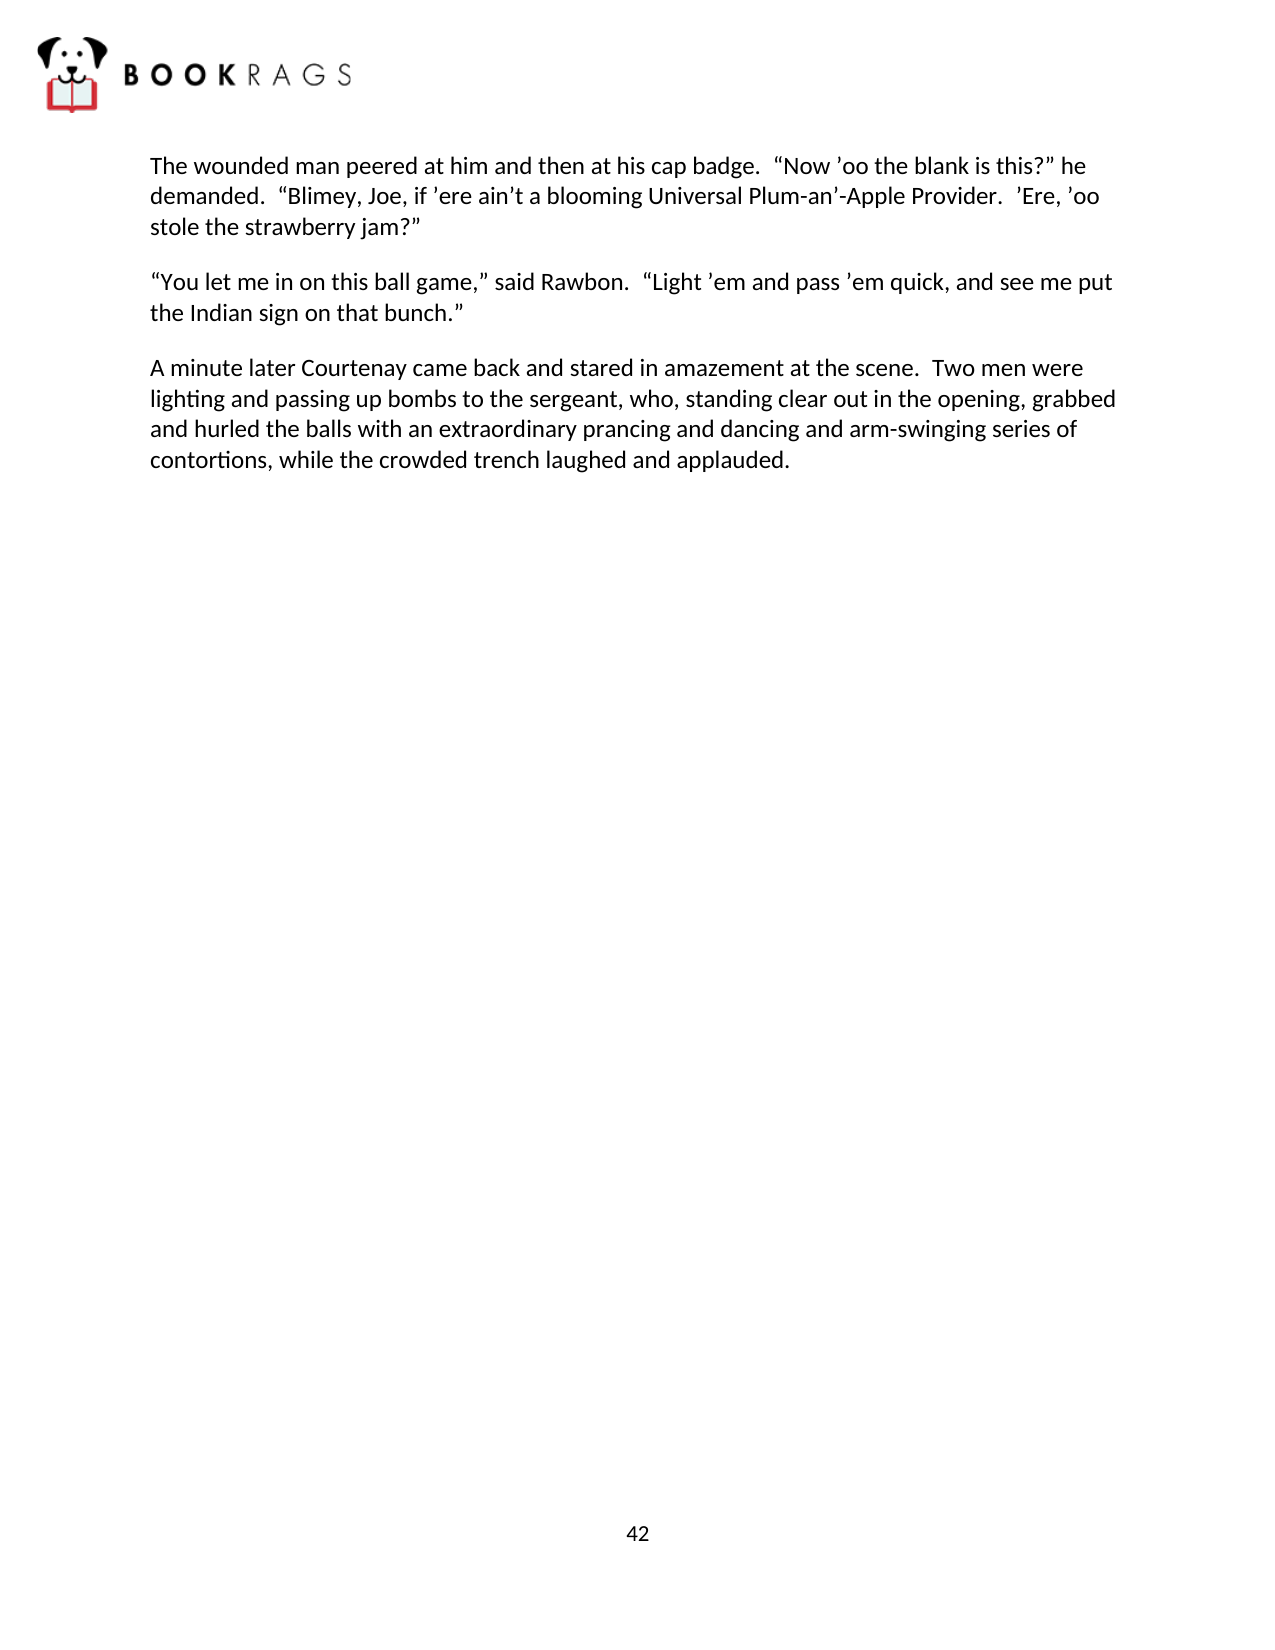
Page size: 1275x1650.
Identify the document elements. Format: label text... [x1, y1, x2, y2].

text The wounded man peered at him and then at his cap badge. “Now ’oo the blank is this?” he demanded. “Blimey, Joe, if ’ere ain’t a blooming Universal Plum-an’-Apple Provider. ’Ere, ’oo stole the strawberry jam?” [150, 150, 1125, 242]
text “You let me in on this ball game,” said Rawbon. “Light ’em and pass ’em quick, and see me put the Indian sign on that bunch.” [150, 267, 1125, 328]
text A minute later Courtenay came back and stared in amazement at the scene. Two men were lighting and passing up bombs to the sergeant, who, standing clear out in the opening, grabbed and hurled the balls with an extraordinary prancing and dancing and arm-swinging series of contortions, while the crowded trench laughed and applauded. [150, 353, 1125, 475]
picture [37, 37, 351, 113]
